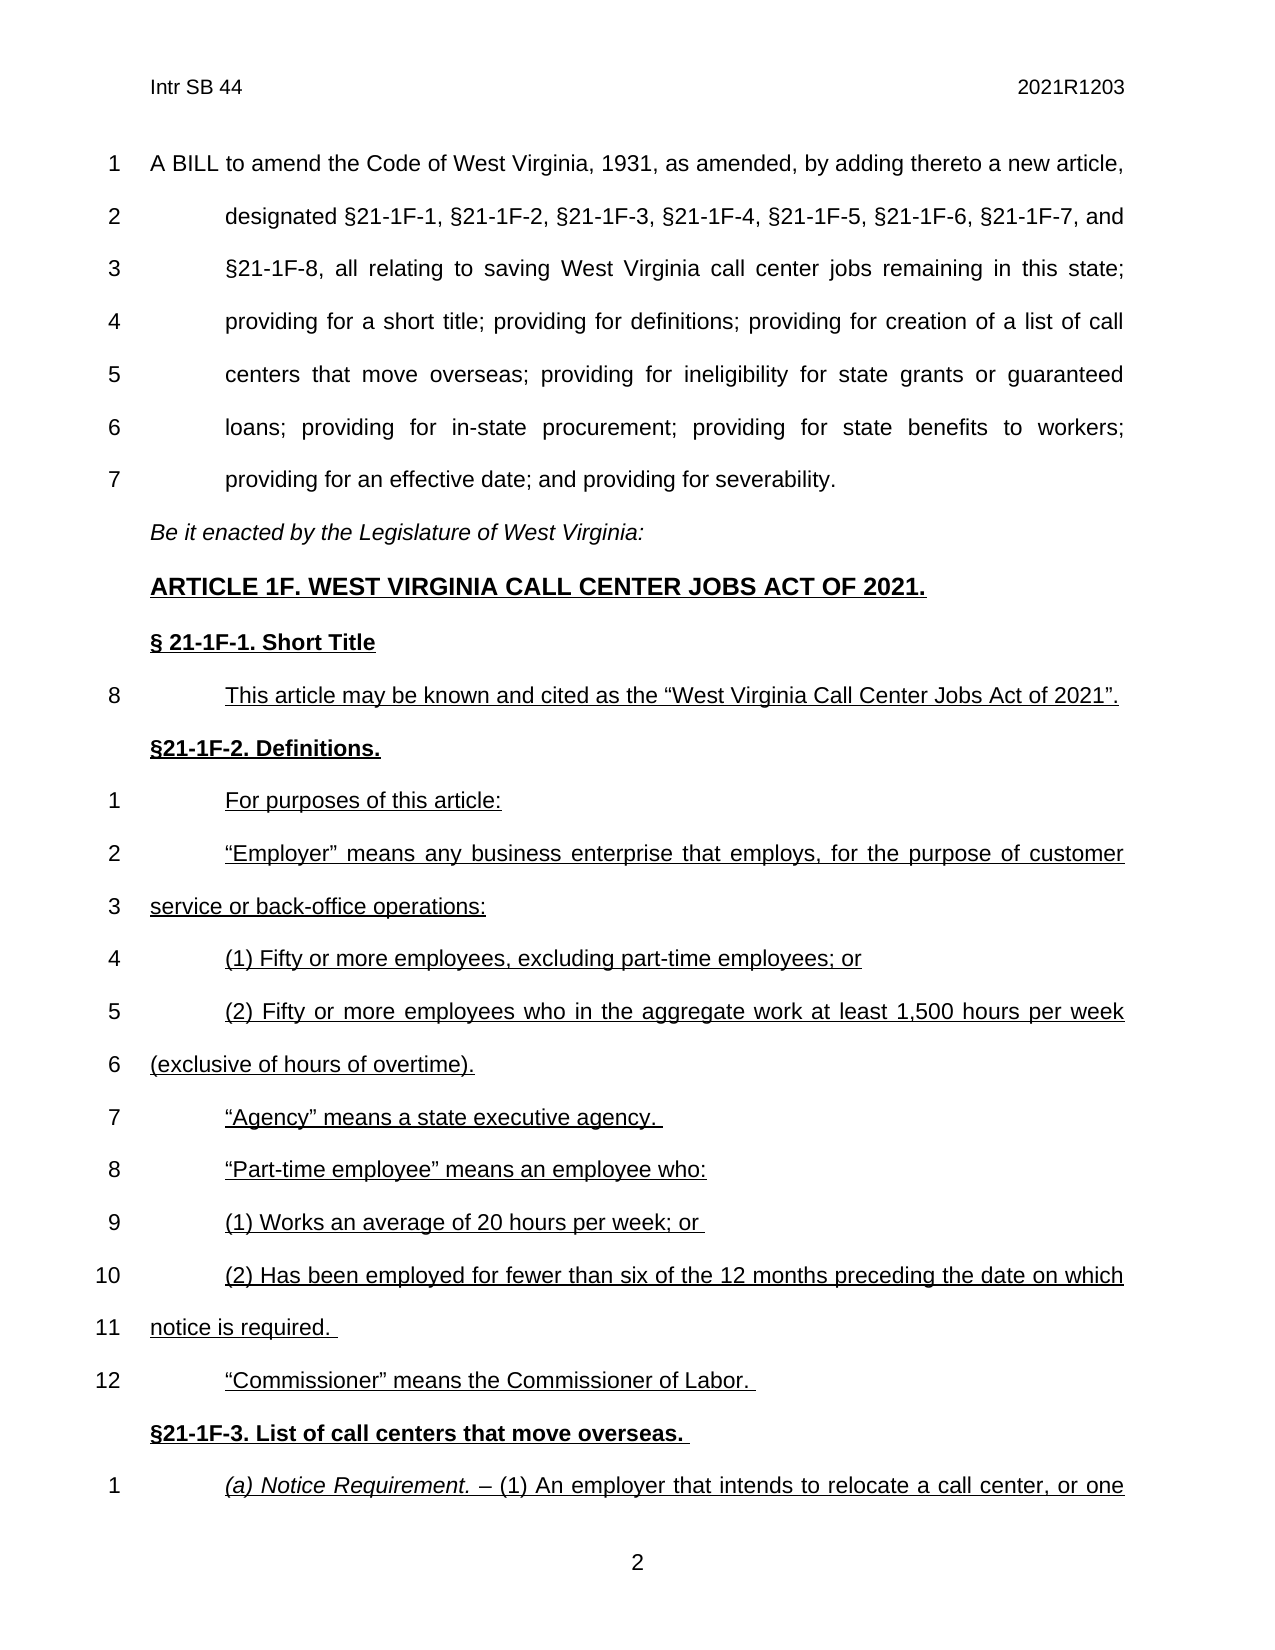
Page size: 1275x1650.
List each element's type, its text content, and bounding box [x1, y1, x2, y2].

subtitle Article 1F. West Virginia Call Center jobs act of 2021. [150, 572, 1125, 600]
text (2) Fifty or more employees who in the aggregate work at least 1,500 hours per week (exclusive of hours of overtime). [150, 998, 1125, 1077]
text This article may be known and cited as the “West Virginia Call Center Jobs Act of 2021”. [150, 682, 1125, 708]
text Be it enacted by the Legislature of West Virginia: [150, 519, 1125, 545]
subtitle §21-1F-2. Definitions. [150, 734, 1125, 761]
text (1) Works an average of 20 hours per week; or [150, 1209, 1125, 1235]
subtitle §21-1F-3. List of call centers that move overseas. [150, 1420, 1125, 1446]
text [150, 1472, 1125, 1499]
text (2) Has been employed for fewer than six of the 12 months preceding the date on which notice is required. [150, 1262, 1125, 1341]
text For purposes of this article: [150, 787, 1125, 814]
subtitle § 21-1F-1. Short Title [150, 629, 1125, 656]
text (1) Fifty or more employees, excluding part-time employees; or [150, 945, 1125, 972]
text “Agency” means a state executive agency. [150, 1103, 1125, 1130]
text “Employer” means any business enterprise that employs, for the purpose of customer service or back-office operations: [150, 840, 1125, 919]
title A BILL to amend the Code of West Virginia, 1931, as amended, by adding thereto a new article, designated §21-1F-1, §21-1F-2, §21-1F-3, §21-1F-4, §21-1F-5, §21-1F-6, §21-1F-7, and §21-1F-8, all relating to saving West Virginia call center jobs remaining in this state; providing for a short title; providing for definitions; providing for creation of a list of call centers that move overseas; providing for ineligibility for state grants or guaranteed loans; providing for in-state procurement; providing for state benefits to workers; providing for an effective date; and providing for severability. [150, 150, 1125, 493]
text “Commissioner” means the Commissioner of Labor. [150, 1367, 1125, 1393]
text “Part-time employee” means an employee who: [150, 1156, 1125, 1183]
